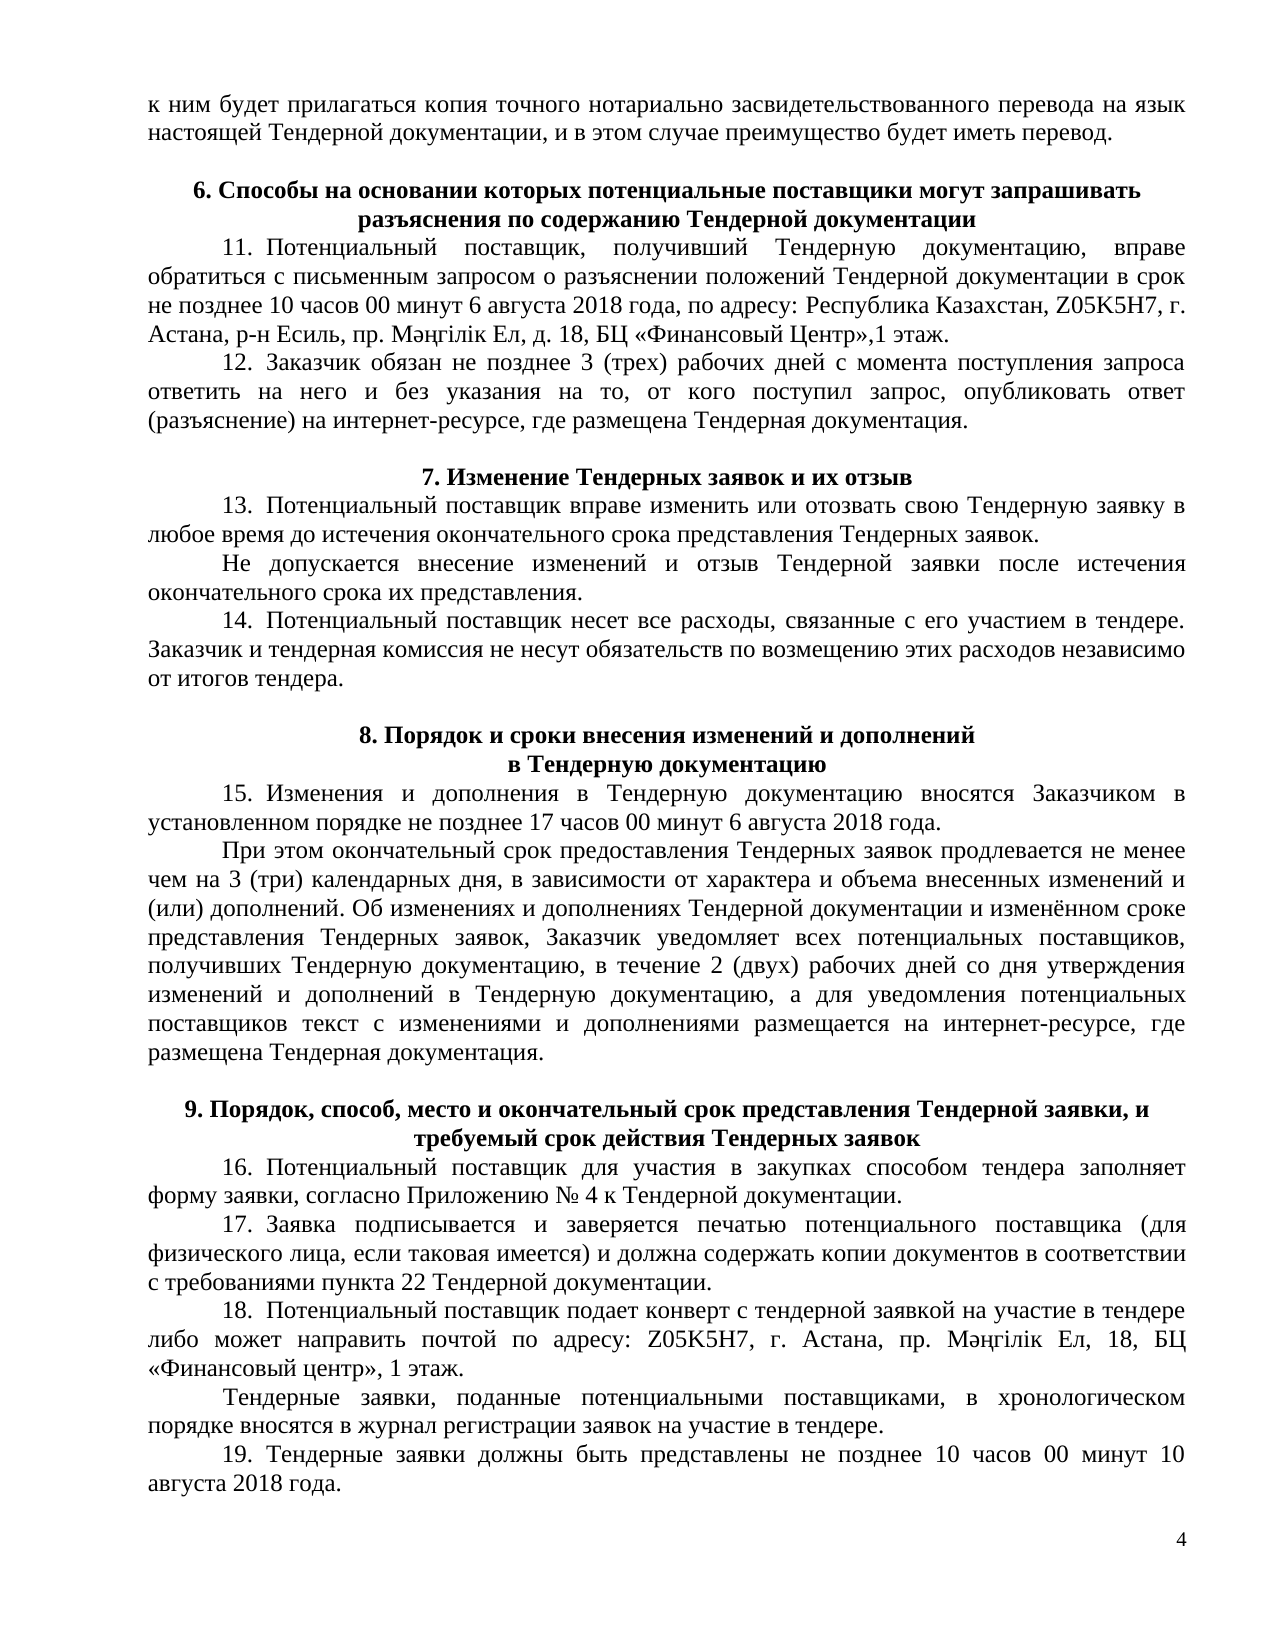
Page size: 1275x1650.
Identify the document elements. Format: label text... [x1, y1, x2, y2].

list Тендерные заявки должны быть представлены не позднее 10 часов 00 минут 10 августа 2018 года. [148, 1439, 1186, 1497]
list Потенциальный поставщик, получивший Тендерную документацию, вправе обратиться с письменным запросом о разъяснении положений Тендерной документации в срок не позднее 10 часов 00 минут 6 августа 2018 года, по адресу: Республика Казахстан, Z05K5H7, г. Астана, р-н Есиль, пр. Мәңгілік Ел, д. 18, БЦ «Финансовый Центр»,1 этаж. [148, 232, 1186, 347]
text 6. Способы на основании которых потенциальные поставщики могут запрашивать разъяснения по содержанию Тендерной документации [148, 175, 1186, 232]
list Заявка подписывается и заверяется печатью потенциального поставщика (для физического лица, если таковая имеется) и должна содержать копии документов в соответствии с требованиями пункта 22 Тендерной документации. [148, 1209, 1186, 1295]
list Потенциальный поставщик подает конверт с тендерной заявкой на участие в тендере либо может направить почтой по адресу: Z05K5H7, г. Астана, пр. Мәңгілік Ел, 18, БЦ «Финансовый центр», 1 этаж. [148, 1295, 1186, 1382]
text Тендерные заявки, поданные потенциальными поставщиками, в хронологическом порядке вносятся в журнал регистрации заявок на участие в тендере. [148, 1382, 1186, 1439]
text 9. Порядок, способ, место и окончательный срок представления Тендерной заявки, и требуемый срок действия Тендерных заявок [148, 1094, 1186, 1152]
list Потенциальный поставщик несет все расходы, связанные с его участием в тендере. Заказчик и тендерная комиссия не несут обязательств по возмещению этих расходов независимо от итогов тендера. [148, 605, 1186, 692]
text в Тендерную документацию [148, 749, 1186, 778]
text 8. Порядок и сроки внесения изменений и дополнений [148, 720, 1186, 749]
list Потенциальный поставщик для участия в закупках способом тендера заполняет форму заявки, согласно Приложению № 4 к Тендерной документации. [148, 1152, 1186, 1209]
list Изменения и дополнения в Тендерную документацию вносятся Заказчиком в установленном порядке не позднее 17 часов 00 минут 6 августа 2018 года. [148, 778, 1186, 835]
list Потенциальный поставщик вправе изменить или отозвать свою Тендерную заявку в любое время до истечения окончательного срока представления Тендерных заявок. [148, 490, 1186, 548]
list Заказчик обязан не позднее 3 (трех) рабочих дней с момента поступления запроса ответить на него и без указания на то, от кого поступил запрос, опубликовать ответ (разъяснение) на интернет-ресурсе, где размещена Тендерная документация. [148, 347, 1186, 434]
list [148, 89, 1186, 146]
text При этом окончательный срок предоставления Тендерных заявок продлевается не менее чем на 3 (три) календарных дня, в зависимости от характера и объема внесенных изменений и (или) дополнений. Об изменениях и дополнениях Тендерной документации и изменённом сроке представления Тендерных заявок, Заказчик уведомляет всех потенциальных поставщиков, получивших Тендерную документацию, в течение 2 (двух) рабочих дней со дня утверждения изменений и дополнений в Тендерную документацию, а для уведомления потенциальных поставщиков текст с изменениями и дополнениями размещается на интернет-ресурсе, где размещена Тендерная документация. [148, 835, 1186, 1065]
text Не допускается внесение изменений и отзыв Тендерной заявки после истечения окончательного срока их представления. [148, 548, 1186, 605]
text 7. Изменение Тендерных заявок и их отзыв [148, 462, 1186, 490]
